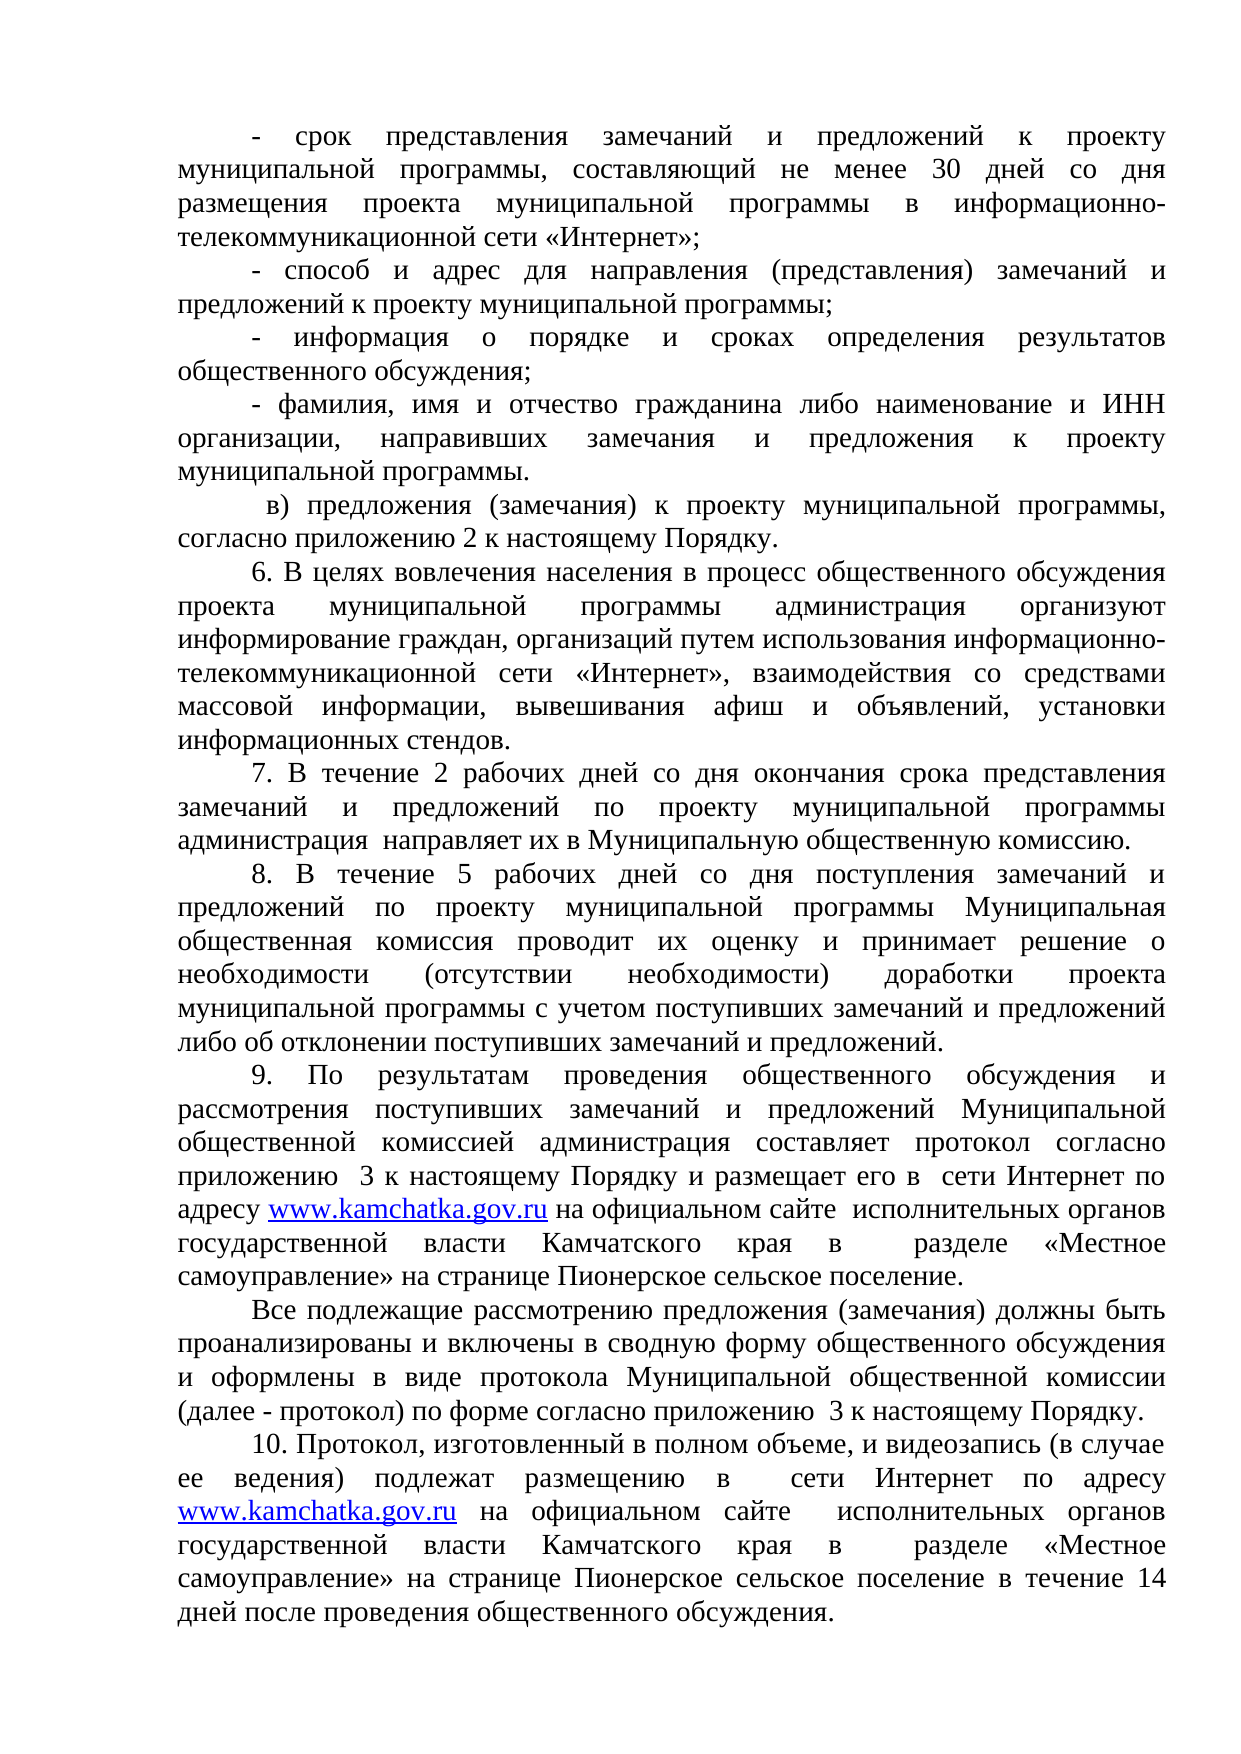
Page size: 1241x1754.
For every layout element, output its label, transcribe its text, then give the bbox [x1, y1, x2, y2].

text 10. Протокол, изготовленный в полном объеме, и видеозапись (в случае ее ведения) подлежат размещению в сети Интернет по адресу www.kamchatka.gov.ru на официальном сайте исполнительных органов государственной власти Камчатского края в разделе «Местное самоуправление» на странице Пионерское сельское поселение в течение 14 дней после проведения общественного обсуждения. [177, 1426, 1167, 1627]
text 6. В целях вовлечения населения в процесс общественного обсуждения проекта муниципальной программы администрация организуют информирование граждан, организаций путем использования информационно-телекоммуникационной сети «Интернет», взаимодействия со средствами массовой информации, вывешивания афиш и объявлений, установки информационных стендов. [177, 554, 1167, 755]
text 8. В течение 5 рабочих дней со дня поступления замечаний и предложений по проекту муниципальной программы Муниципальная общественная комиссия проводит их оценку и принимает решение о необходимости (отсутствии необходимости) доработки проекта муниципальной программы с учетом поступивших замечаний и предложений либо об отклонении поступивших замечаний и предложений. [177, 856, 1167, 1057]
text - срок представления замечаний и предложений к проекту муниципальной программы, составляющий не менее 30 дней со дня размещения проекта муниципальной программы в информационно-телекоммуникационной сети «Интернет»; [177, 118, 1167, 252]
text - фамилия, имя и отчество гражданина либо наименование и ИНН организации, направивших замечания и предложения к проекту муниципальной программы. [177, 386, 1167, 487]
text в) предложения (замечания) к проекту муниципальной программы, согласно приложению 2 к настоящему Порядку. [177, 487, 1167, 554]
text 9. По результатам проведения общественного обсуждения и рассмотрения поступивших замечаний и предложений Муниципальной общественной комиссией администрация составляет протокол согласно приложению 3 к настоящему Порядку и размещает его в сети Интернет по адресу www.kamchatka.gov.ru на официальном сайте исполнительных органов государственной власти Камчатского края в разделе «Местное самоуправление» на странице Пионерское сельское поселение. [177, 1057, 1167, 1292]
text - информация о порядке и сроках определения результатов общественного обсуждения; [177, 319, 1167, 386]
text 7. В течение 2 рабочих дней со дня окончания срока представления замечаний и предложений по проекту муниципальной программы администрация направляет их в Муниципальную общественную комиссию. [177, 755, 1167, 856]
text Все подлежащие рассмотрению предложения (замечания) должны быть проанализированы и включены в сводную форму общественного обсуждения и оформлены в виде протокола Муниципальной общественной комиссии (далее - протокол) по форме согласно приложению 3 к настоящему Порядку. [177, 1292, 1167, 1426]
text - способ и адрес для направления (представления) замечаний и предложений к проекту муниципальной программы; [177, 252, 1167, 319]
